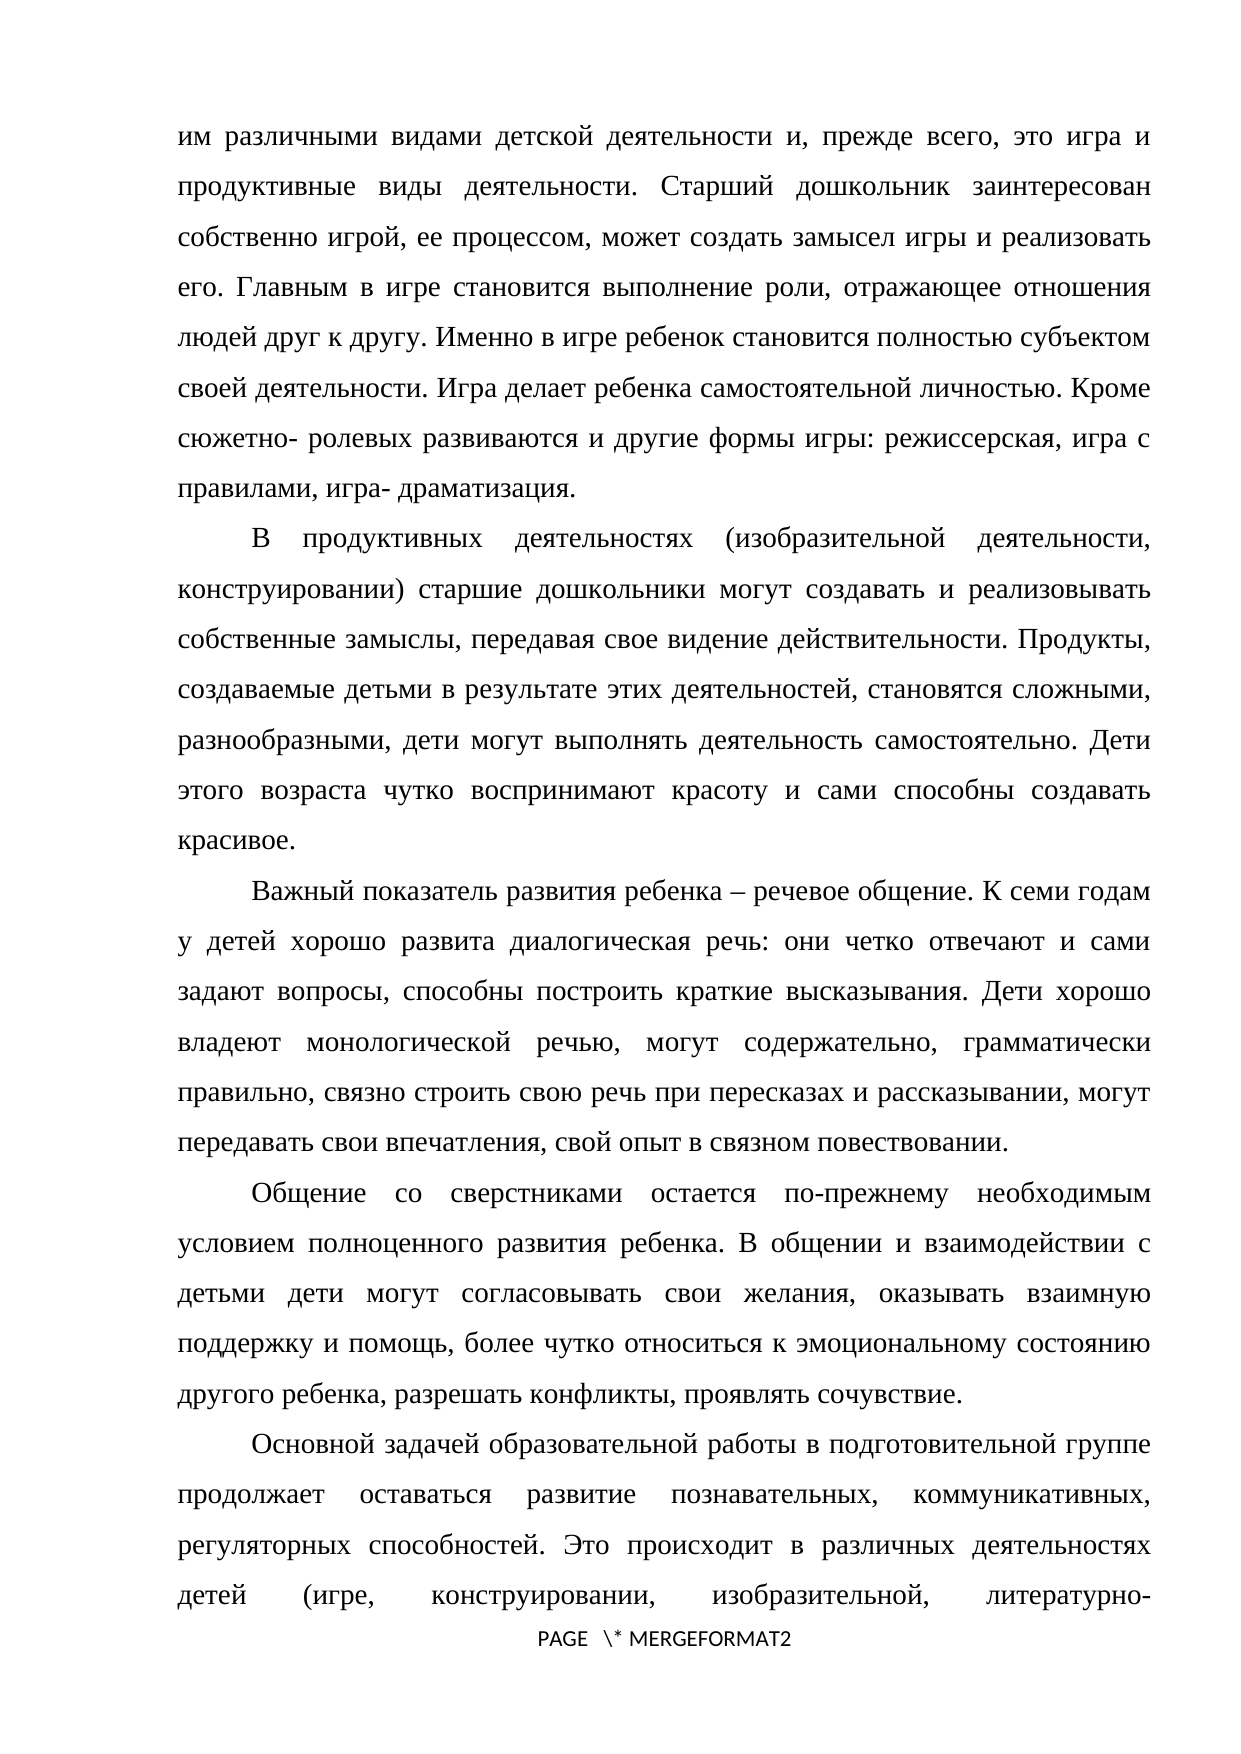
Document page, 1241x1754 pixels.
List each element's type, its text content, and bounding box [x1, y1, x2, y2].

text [177, 1426, 1152, 1611]
text В продуктивных деятельностях (изобразительной деятельности, конструировании) старшие дошкольники могут создавать и реализовывать собственные замыслы, передавая свое видение действительности. Продукты, создаваемые детьми в результате этих деятельностей, становятся сложными, разнообразными, дети могут выполнять деятельность самостоятельно. Дети этого возраста чутко воспринимают красоту и сами способны создавать красивое. [177, 521, 1152, 856]
text Важный показатель развития ребенка – речевое общение. К семи годам у детей хорошо развита диалогическая речь: они четко отвечают и сами задают вопросы, способны построить краткие высказывания. Дети хорошо владеют монологической речью, могут содержательно, грамматически правильно, связно строить свою речь при пересказах и рассказывании, могут передавать свои впечатления, свой опыт в связном повествовании. [177, 873, 1152, 1158]
text Общение со сверстниками остается по-прежнему необходимым условием полноценного развития ребенка. В общении и взаимодействии с детьми дети могут согласовывать свои желания, оказывать взаимную поддержку и помощь, более чутко относиться к эмоциональному состоянию другого ребенка, разрешать конфликты, проявлять сочувствие. [177, 1175, 1152, 1409]
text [177, 118, 1152, 504]
